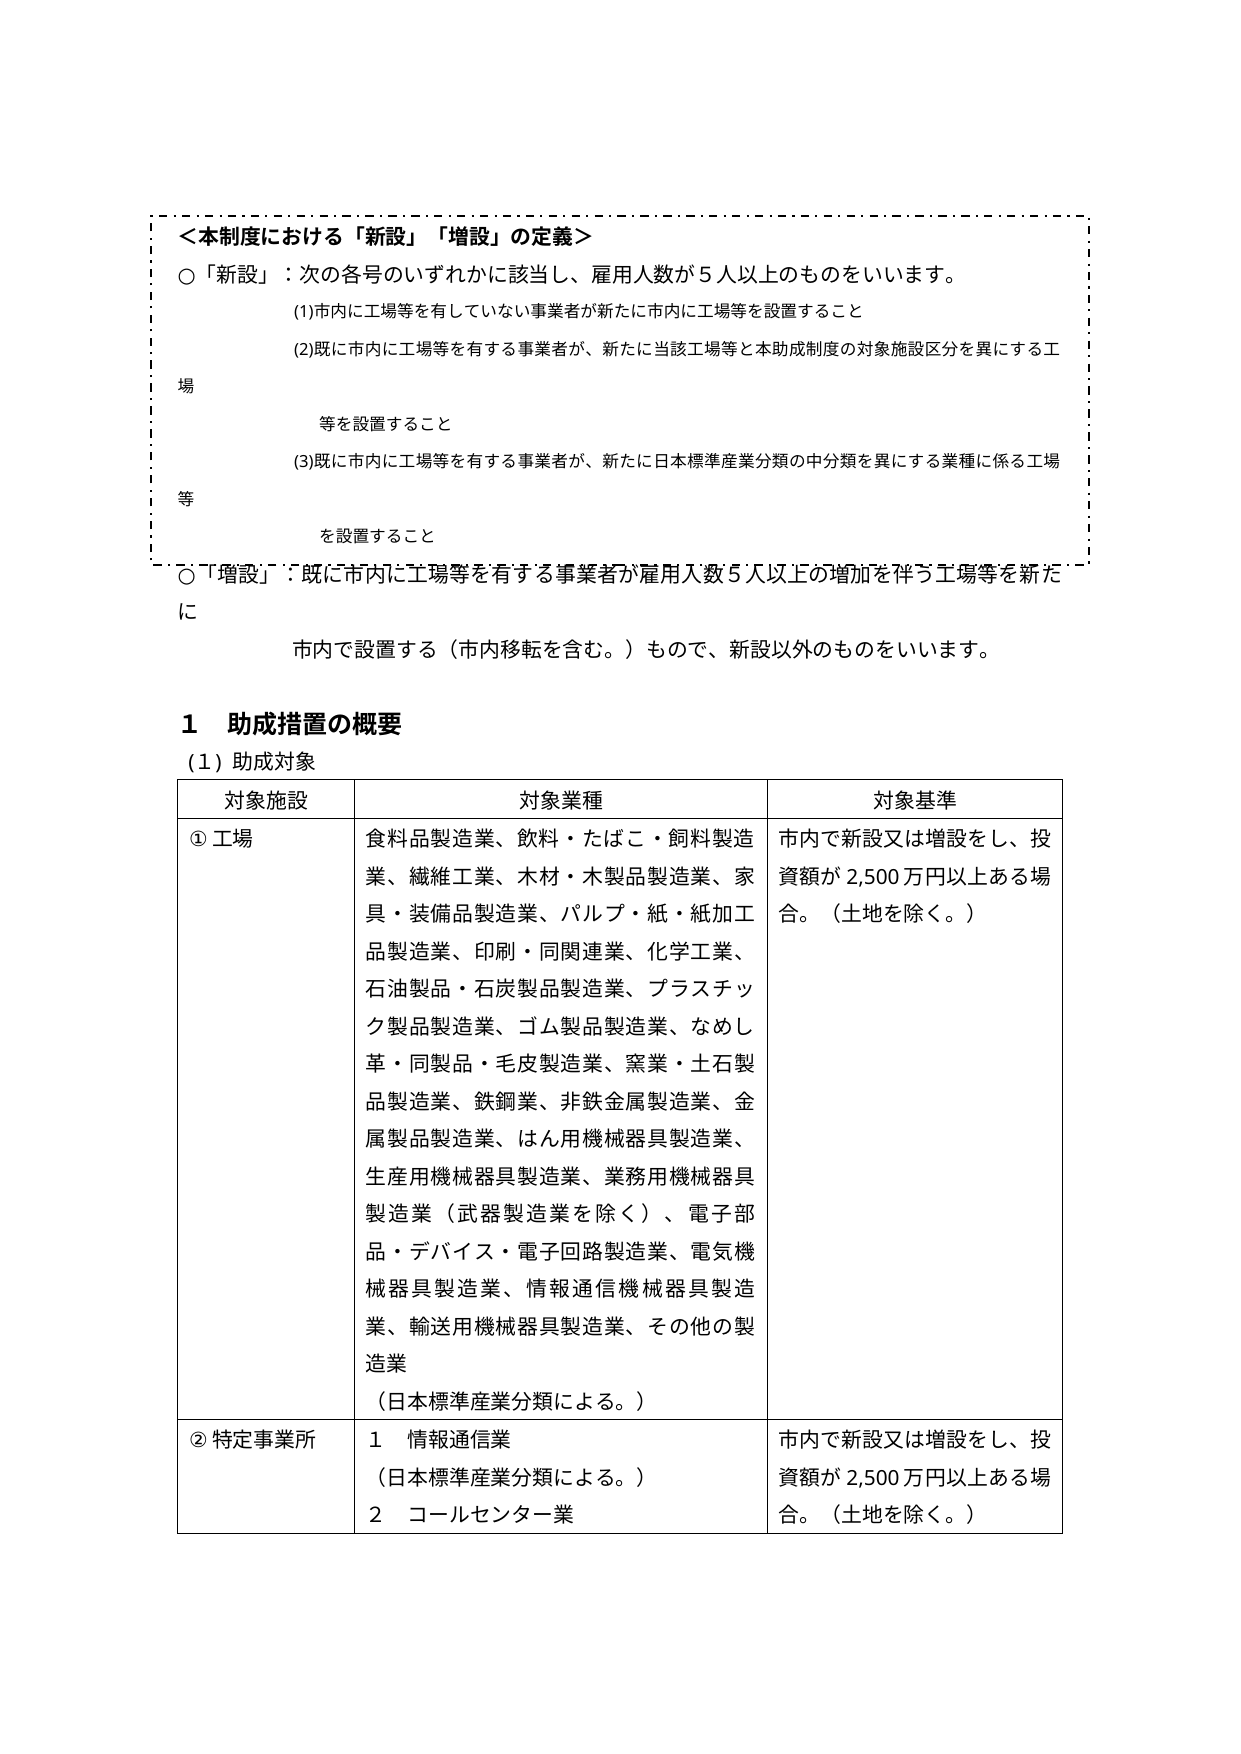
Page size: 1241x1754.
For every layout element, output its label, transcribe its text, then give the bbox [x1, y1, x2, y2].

table_header 対象業種 [355, 780, 767, 818]
text 等を設置すること [177, 404, 1063, 442]
table_cell 食料品製造業、飲料・たばこ・飼料製造業、繊維工業、木材・木製品製造業、家具・装備品製造業、パルプ・紙・紙加工品製造業、印刷・同関連業、化学工業、石油製品・石炭製品製造業、プラスチック製品製造業、ゴム製品製造業、なめし革・同製品・毛皮製造業、窯業・土石製品製造業、鉄鋼業、非鉄金属製造業、金属製品製造業、はん用機械器具製造業、生産用機械器具製造業、業務用機械器具製造業（武器製造業を除く）、電子部品・デバイス・電子回路製造業、電気機械器具製造業、情報通信機械器具製造業、輸送用機械器具製造業、その他の製造業 （日本標準産業分類による。） [355, 819, 767, 1419]
table_header 対象施設 [178, 780, 354, 818]
table_cell ②特定事業所 [178, 1420, 354, 1532]
text (2)既に市内に工場等を有する事業者が、新たに当該工場等と本助成制度の対象施設区分を異にする工場 [177, 329, 1063, 404]
text ＜本制度における「新設」「増設」の定義＞ [177, 217, 1063, 254]
text ○「増設」：既に市内に工場等を有する事業者が雇用人数５人以上の増加を伴う工場等を新たに [177, 554, 1063, 629]
text (1)市内に工場等を有していない事業者が新たに市内に工場等を設置すること [177, 292, 1063, 329]
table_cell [768, 1420, 1062, 1532]
text を設置すること [177, 517, 1063, 554]
text １ 助成措置の概要 [177, 704, 1063, 742]
text (１) 助成対象 [177, 742, 1063, 779]
table_cell ①工場 [178, 819, 354, 1419]
text (3)既に市内に工場等を有する事業者が、新たに日本標準産業分類の中分類を異にする業種に係る工場等 [177, 442, 1063, 517]
table_header 対象基準 [768, 780, 1062, 818]
text ○「新設」：次の各号のいずれかに該当し、雇用人数が５人以上のものをいいます。 [177, 254, 1063, 292]
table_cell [355, 1420, 767, 1532]
table_cell 市内で新設又は増設をし、投資額が2,500万円以上ある場合。（土地を除く。） [768, 819, 1062, 1419]
text 市内で設置する（市内移転を含む。）もので、新設以外のものをいいます。 [177, 629, 1063, 667]
